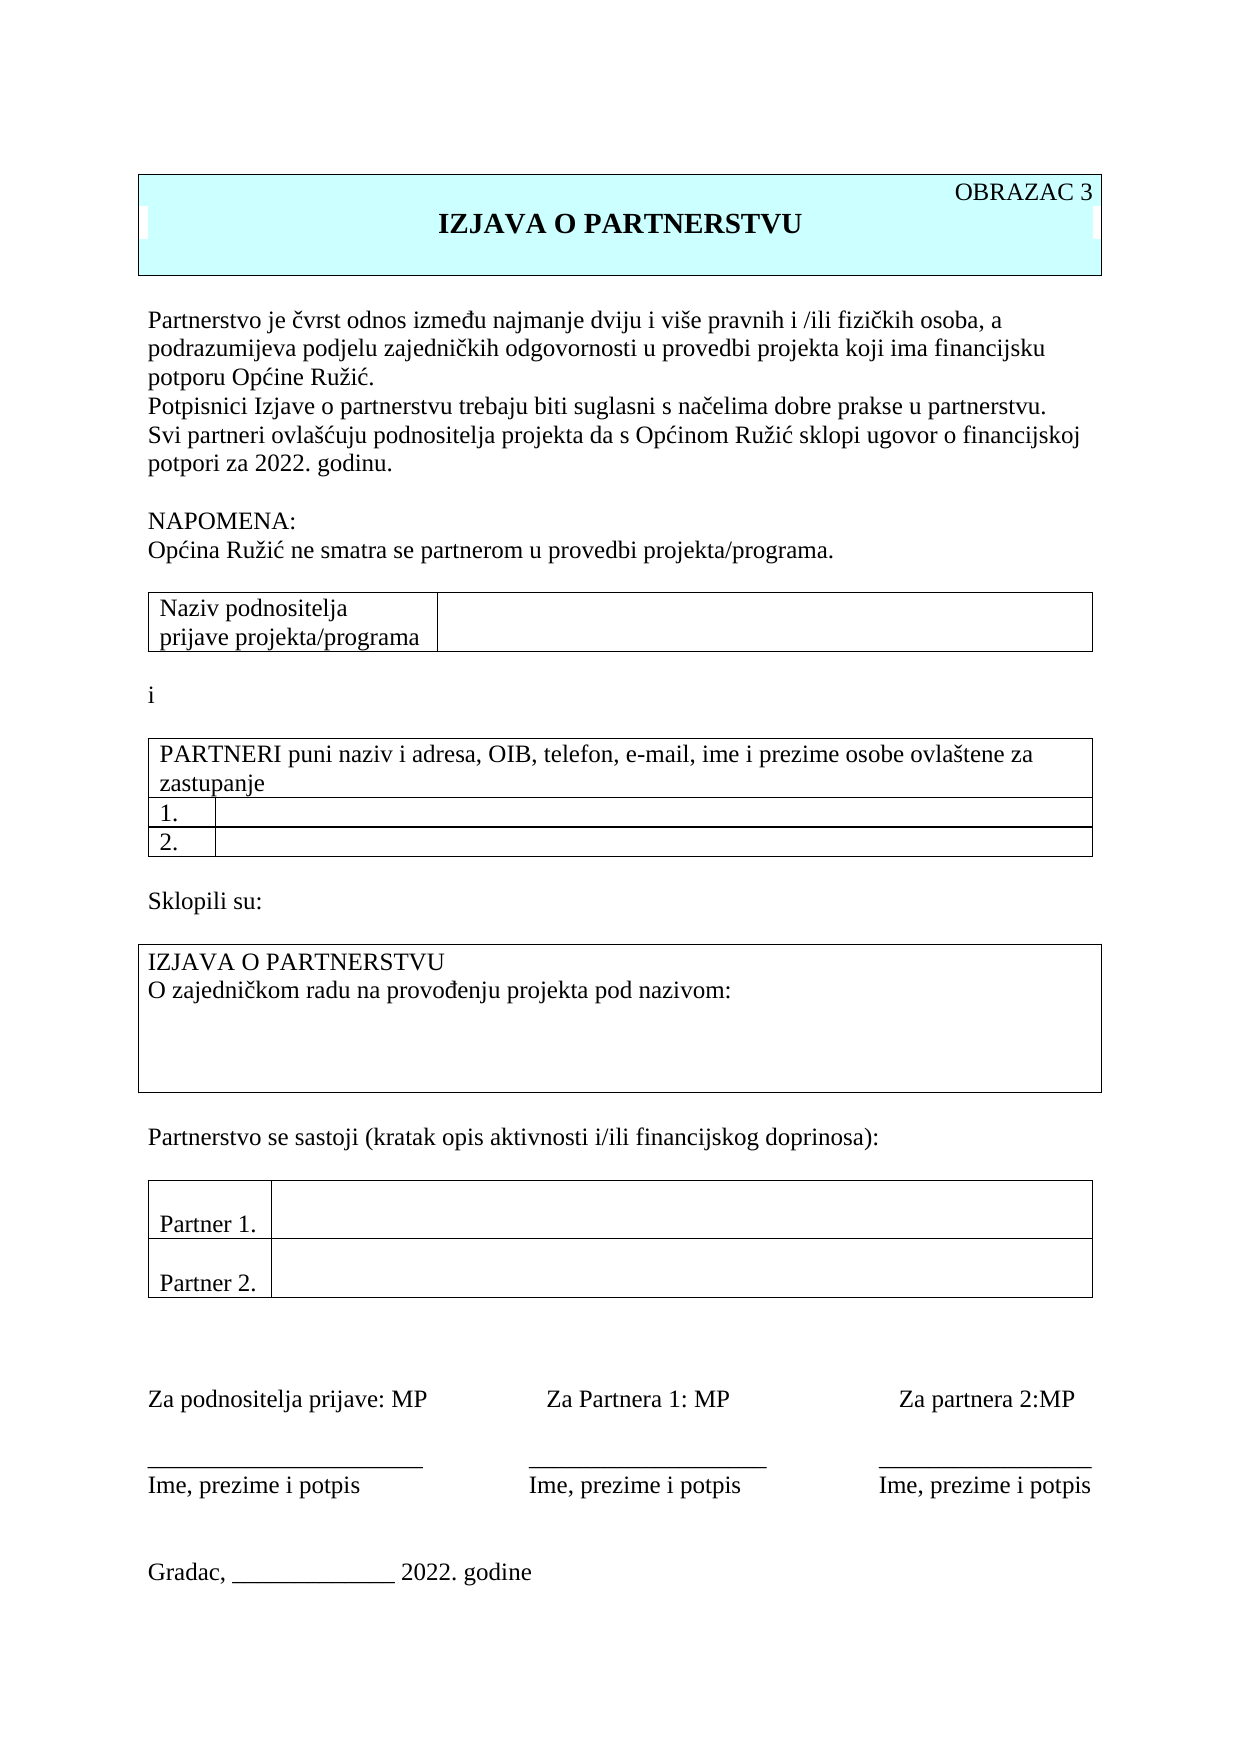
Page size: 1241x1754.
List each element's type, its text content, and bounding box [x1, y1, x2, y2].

text NAPOMENA: [148, 506, 1093, 535]
text Gradac, _____________ 2022. godine [148, 1557, 1093, 1585]
table_cell Partner 2. [149, 1239, 271, 1297]
text Za podnositelja prijave: MP Za Partnera 1: MP Za partnera 2:MP [148, 1384, 1093, 1413]
text Ime, prezime i potpis Ime, prezime i potpis Ime, prezime i potpis [148, 1470, 1093, 1499]
text Općina Ružić ne smatra se partnerom u provedbi projekta/programa. [148, 535, 1093, 563]
text IZJAVA O PARTNERSTVU [148, 206, 1093, 236]
table_header Naziv podnositelja prijave projekta/programa [149, 593, 437, 651]
text Sklopili su: [148, 886, 1093, 915]
text O zajedničkom radu na provođenju projekta pod nazivom: [148, 975, 1093, 1004]
text Potpisnici Izjave o partnerstvu trebaju biti suglasni s načelima dobre prakse u partnerstvu. [148, 391, 1093, 420]
table_header Partner 1. [149, 1181, 271, 1238]
table_header [272, 1181, 1092, 1238]
text IZJAVA O PARTNERSTVU [139, 945, 1101, 975]
text OBRAZAC 3 [139, 175, 1101, 206]
table_cell [216, 828, 1092, 856]
table_cell [216, 798, 1092, 826]
table_cell [272, 1239, 1092, 1297]
text i [148, 681, 1093, 709]
text Partnerstvo je čvrst odnos između najmanje dviju i više pravnih i /ili fizičkih osoba, a podrazumijeva podjelu zajedničkih odgovornosti u provedbi projekta koji ima financijsku potporu Općine Ružić. [148, 305, 1093, 391]
table_header PARTNERI puni naziv i adresa, OIB, telefon, e-mail, ime i prezime osobe ovlaštene za zastupanje [149, 739, 1092, 797]
table_cell 1. [149, 798, 215, 826]
text Partnerstvo se sastoji (kratak opis aktivnosti i/ili financijskog doprinosa): [148, 1122, 1093, 1151]
table_cell 2. [149, 828, 215, 856]
text ______________________ ___________________ _________________ [148, 1442, 1093, 1470]
text Svi partneri ovlašćuju podnositelja projekta da s Općinom Ružić sklopi ugovor o financijskoj potpori za 2022. godinu. [148, 420, 1093, 477]
table_header [438, 593, 1092, 651]
